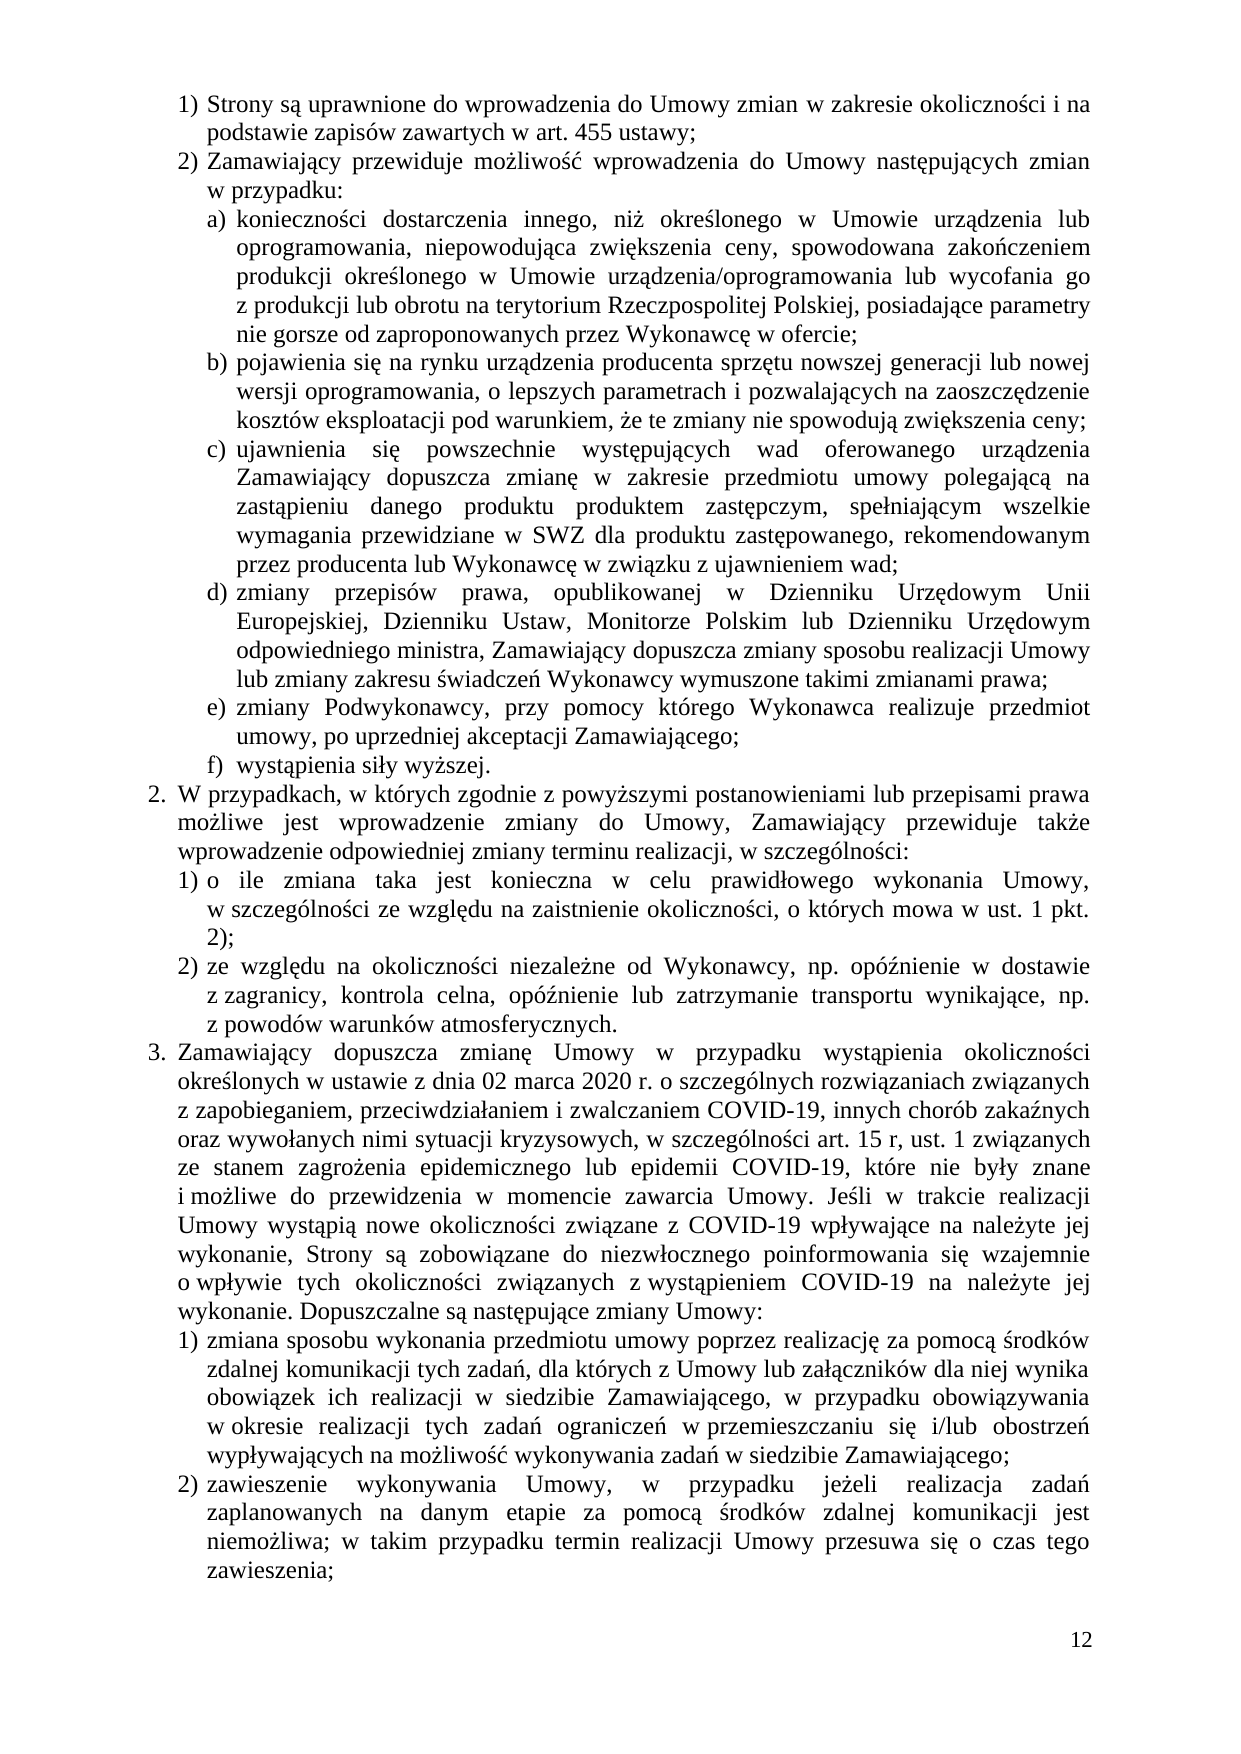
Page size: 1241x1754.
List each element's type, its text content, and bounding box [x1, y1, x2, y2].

list wystąpienia siły wyższej. [207, 750, 1091, 779]
list Zamawiający przewiduje możliwość wprowadzenia do Umowy następujących zmian w przypadku: [177, 146, 1091, 204]
list Strony są uprawnione do wprowadzenia do Umowy zmian w zakresie okoliczności i na podstawie zapisów zawartych w art. 455 ustawy; [177, 89, 1091, 146]
list zawieszenie wykonywania Umowy, w przypadku jeżeli realizacja zadań zaplanowanych na danym etapie za pomocą środków zdalnej komunikacji jest niemożliwa; w takim przypadku termin realizacji Umowy przesuwa się o czas tego zawieszenia; [177, 1469, 1090, 1584]
list W przypadkach, w których zgodnie z powyższymi postanowieniami lub przepisami prawa możliwe jest wprowadzenie zmiany do Umowy, Zamawiający przewiduje także wprowadzenie odpowiedniej zmiany terminu realizacji, w szczególności: [148, 779, 1091, 865]
list konieczności dostarczenia innego, niż określonego w Umowie urządzenia lub oprogramowania, niepowodująca zwiększenia ceny, spowodowana zakończeniem produkcji określonego w Umowie urządzenia/oprogramowania lub wycofania go z produkcji lub obrotu na terytorium Rzeczpospolitej Polskiej, posiadające parametry nie gorsze od zaproponowanych przez Wykonawcę w ofercie; [207, 204, 1091, 347]
list zmiany Podwykonawcy, przy pomocy którego Wykonawca realizuje przedmiot umowy, po uprzedniej akceptacji Zamawiającego; [207, 692, 1091, 750]
list ujawnienia się powszechnie występujących wad oferowanego urządzenia Zamawiający dopuszcza zmianę w zakresie przedmiotu umowy polegającą na zastąpieniu danego produktu produktem zastępczym, spełniającym wszelkie wymagania przewidziane w SWZ dla produktu zastępowanego, rekomendowanym przez producenta lub Wykonawcę w związku z ujawnieniem wad; [207, 434, 1091, 577]
list zmiana sposobu wykonania przedmiotu umowy poprzez realizację za pomocą środków zdalnej komunikacji tych zadań, dla których z Umowy lub załączników dla niej wynika obowiązek ich realizacji w siedzibie Zamawiającego, w przypadku obowiązywania w okresie realizacji tych zadań ograniczeń w przemieszczaniu się i/lub obostrzeń wypływających na możliwość wykonywania zadań w siedzibie Zamawiającego; [177, 1325, 1090, 1469]
list pojawienia się na rynku urządzenia producenta sprzętu nowszej generacji lub nowej wersji oprogramowania, o lepszych parametrach i pozwalających na zaoszczędzenie kosztów eksploatacji pod warunkiem, że te zmiany nie spowodują zwiększenia ceny; [207, 347, 1091, 434]
list o ile zmiana taka jest konieczna w celu prawidłowego wykonania Umowy, w szczególności ze względu na zaistnienie okoliczności, o których mowa w ust. 1 pkt. 2); [177, 865, 1091, 951]
list zmiany przepisów prawa, opublikowanej w Dzienniku Urzędowym Unii Europejskiej, Dzienniku Ustaw, Monitorze Polskim lub Dzienniku Urzędowym odpowiedniego ministra, Zamawiający dopuszcza zmiany sposobu realizacji Umowy lub zmiany zakresu świadczeń Wykonawcy wymuszone takimi zmianami prawa; [207, 577, 1091, 692]
list ze względu na okoliczności niezależne od Wykonawcy, np. opóźnienie w dostawie z zagranicy, kontrola celna, opóźnienie lub zatrzymanie transportu wynikające, np. z powodów warunków atmosferycznych. [177, 951, 1091, 1037]
list Zamawiający dopuszcza zmianę Umowy w przypadku wystąpienia okoliczności określonych w ustawie z dnia 02 marca 2020 r. o szczególnych rozwiązaniach związanych z zapobieganiem, przeciwdziałaniem i zwalczaniem COVID-19, innych chorób zakaźnych oraz wywołanych nimi sytuacji kryzysowych, w szczególności art. 15 r, ust. 1 związanych ze stanem zagrożenia epidemicznego lub epidemii COVID-19, które nie były znane i możliwe do przewidzenia w momencie zawarcia Umowy. Jeśli w trakcie realizacji Umowy wystąpią nowe okoliczności związane z COVID-19 wpływające na należyte jej wykonanie, Strony są zobowiązane do niezwłocznego poinformowania się wzajemnie o wpływie tych okoliczności związanych z wystąpieniem COVID-19 na należyte jej wykonanie. Dopuszczalne są następujące zmiany Umowy: [148, 1037, 1091, 1325]
